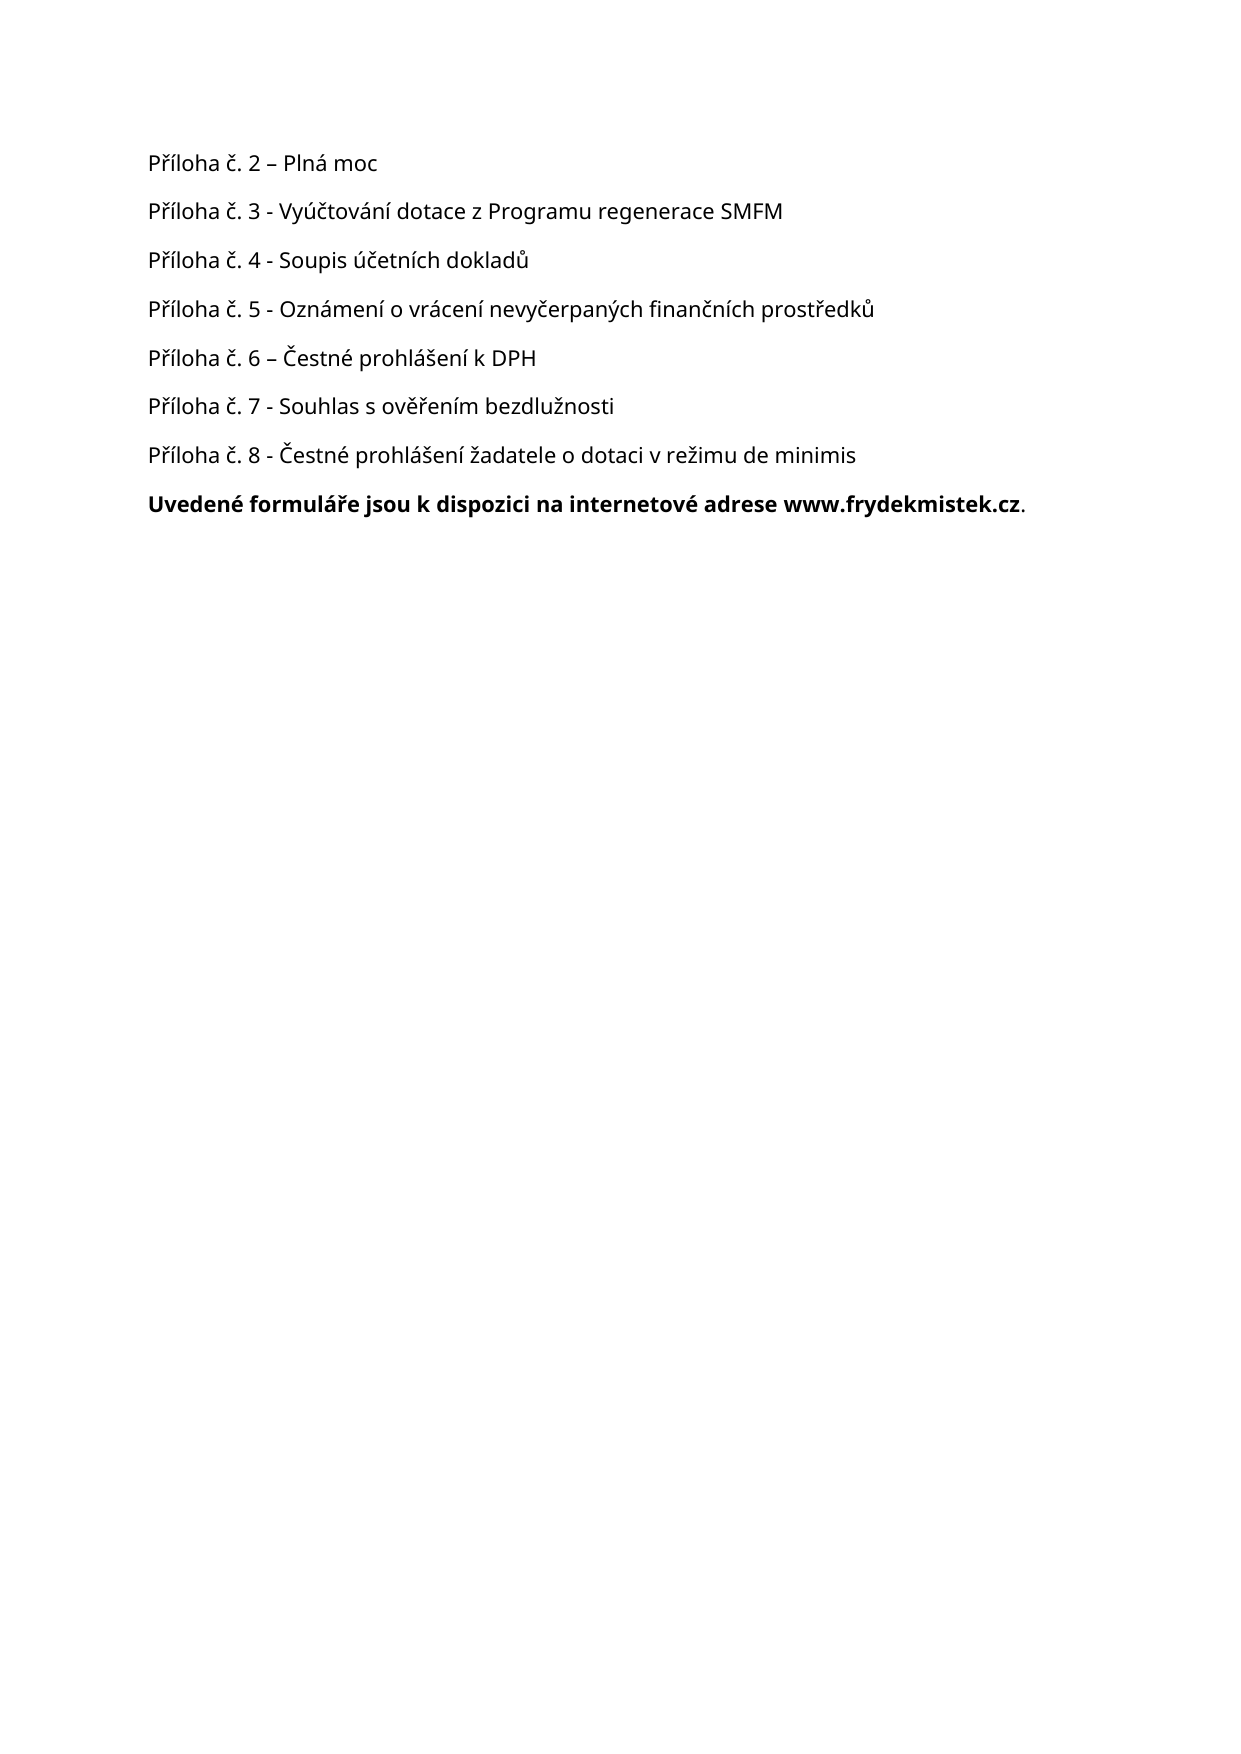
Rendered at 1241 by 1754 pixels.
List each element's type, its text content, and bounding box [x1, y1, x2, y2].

text Příloha č. 7 - Souhlas s ověřením bezdlužnosti [148, 391, 1093, 421]
text Příloha č. 6 – Čestné prohlášení k DPH [148, 343, 1093, 372]
text Příloha č. 4 - Soupis účetních dokladů [148, 245, 1093, 275]
text Příloha č. 5 - Oznámení o vrácení nevyčerpaných finančních prostředků [148, 294, 1093, 324]
text Uvedené formuláře jsou k dispozici na internetové adrese www.frydekmistek.cz. [148, 489, 1093, 519]
text Příloha č. 8 - Čestné prohlášení žadatele o dotaci v režimu de minimis [148, 440, 1093, 470]
text Příloha č. 2 – Plná moc [148, 148, 1093, 177]
text Příloha č. 3 - Vyúčtování dotace z Programu regenerace SMFM [148, 196, 1093, 226]
